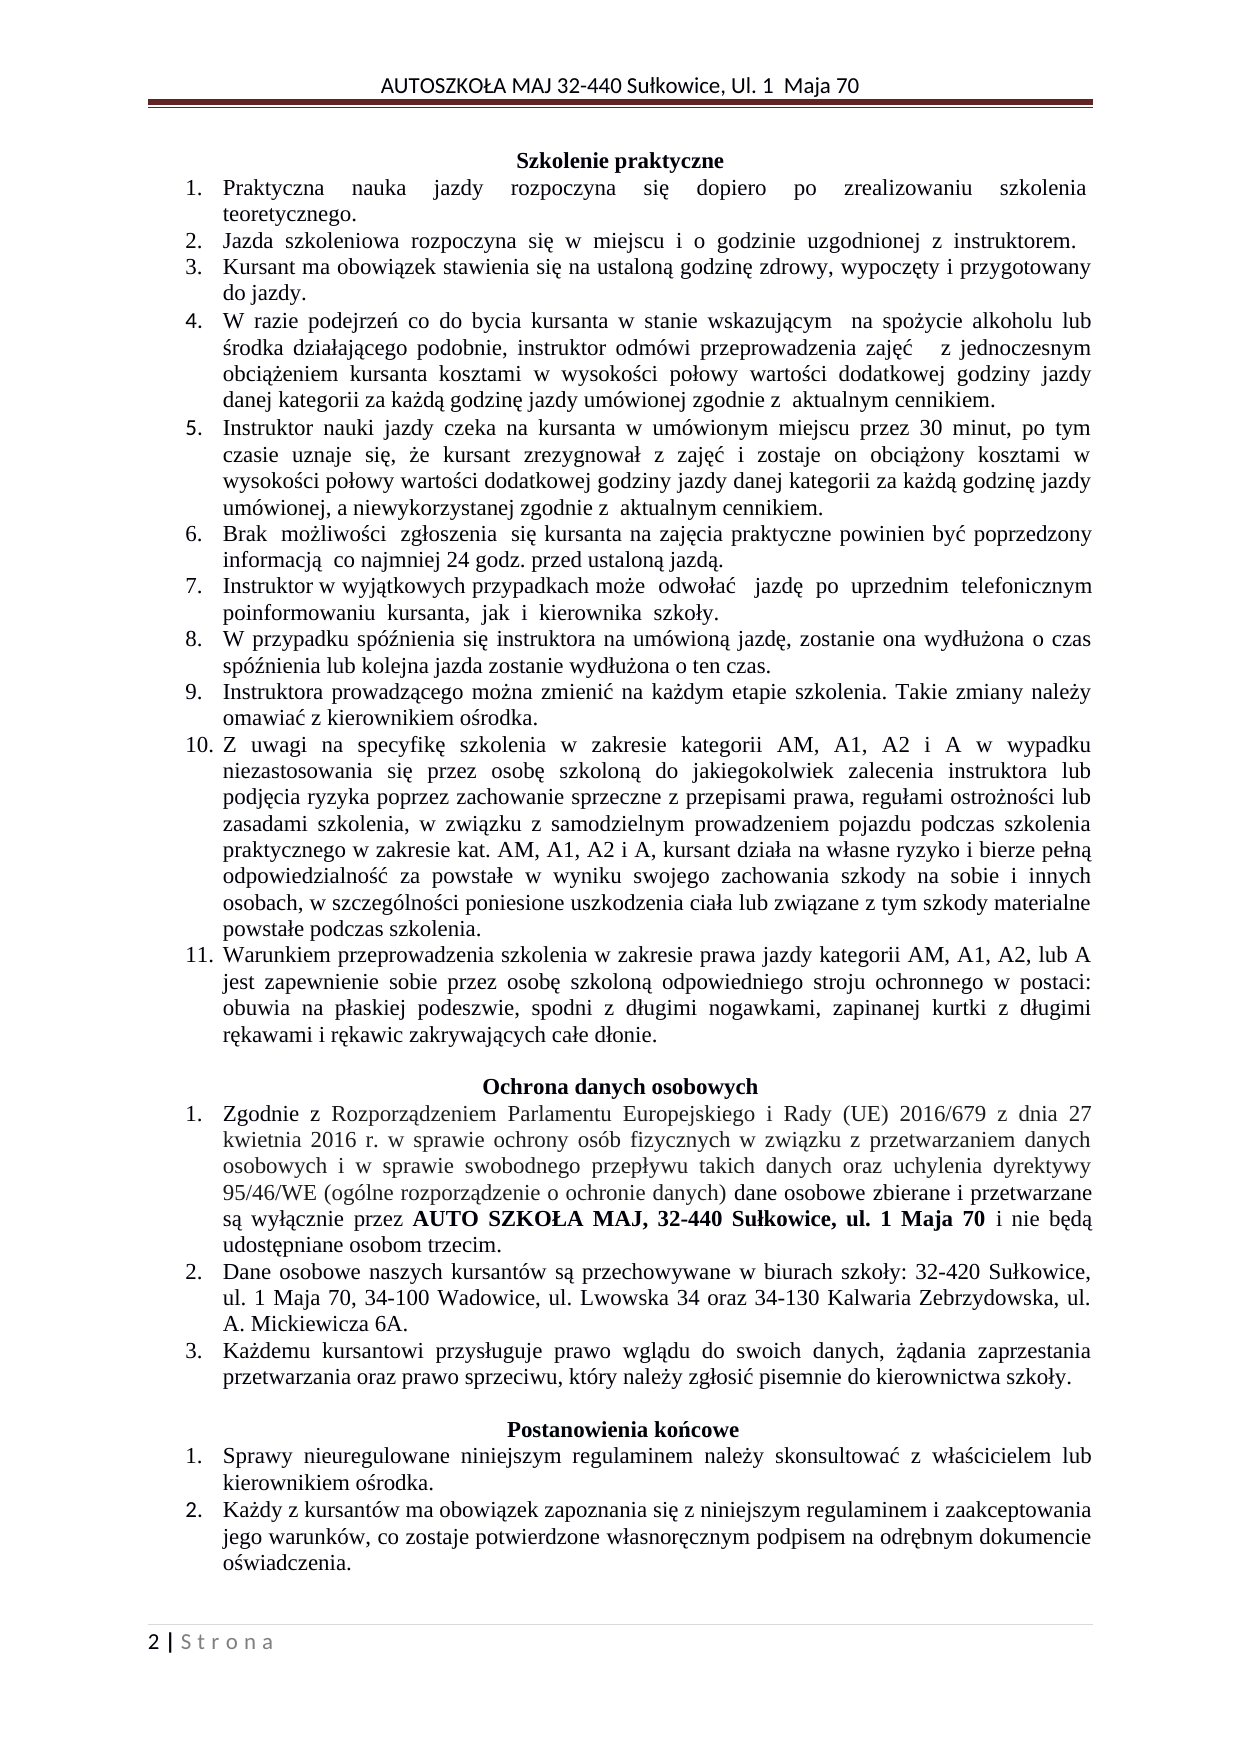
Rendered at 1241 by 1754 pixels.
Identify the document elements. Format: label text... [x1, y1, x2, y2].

list Każdemu kursantowi przysługuje prawo wglądu do swoich danych, żądania zaprzestania przetwarzania oraz prawo sprzeciwu, który należy zgłosić pisemnie do kierownictwa szkoły. [185, 1337, 1093, 1389]
list Każdy z kursantów ma obowiązek zapoznania się z niniejszym regulaminem i zaakceptowania jego warunków, co zostaje potwierdzone własnoręcznym podpisem na odrębnym dokumencie oświadczenia. [185, 1495, 1093, 1576]
list Warunkiem przeprowadzenia szkolenia w zakresie prawa jazdy kategorii AM, A1, A2, lub A jest zapewnienie sobie przez osobę szkoloną odpowiedniego stroju ochronnego w postaci: obuwia na płaskiej podeszwie, spodni z długimi nogawkami, zapinanej kurtki z długimi rękawami i rękawic zakrywających całe dłonie. [185, 942, 1093, 1047]
text Ochrona danych osobowych [148, 1073, 1093, 1100]
list W przypadku spóźnienia się instruktora na umówioną jazdę, zostanie ona wydłużona o czas spóźnienia lub kolejna jazda zostanie wydłużona o ten czas. [185, 625, 1093, 678]
list Brak możliwości zgłoszenia się kursanta na zajęcia praktyczne powinien być poprzedzony informacją co najmniej 24 godz. przed ustaloną jazdą. [185, 520, 1093, 573]
list Instruktora prowadzącego można zmienić na każdym etapie szkolenia. Takie zmiany należy omawiać z kierownikiem ośrodka. [185, 678, 1093, 731]
list Kursant ma obowiązek stawienia się na ustaloną godzinę zdrowy, wypoczęty i przygotowany do jazdy. [185, 253, 1093, 306]
list Z uwagi na specyfikę szkolenia w zakresie kategorii AM, A1, A2 i A w wypadku niezastosowania się przez osobę szkoloną do jakiegokolwiek zalecenia instruktora lub podjęcia ryzyka poprzez zachowanie sprzeczne z przepisami prawa, regułami ostrożności lub zasadami szkolenia, w związku z samodzielnym prowadzeniem pojazdu podczas szkolenia praktycznego w zakresie kat. AM, A1, A2 i A, kursant działa na własne ryzyko i bierze pełną odpowiedzialność za powstałe w wyniku swojego zachowania szkody na sobie i innych osobach, w szczególności poniesione uszkodzenia ciała lub związane z tym szkody materialne powstałe podczas szkolenia. [185, 731, 1093, 942]
list W razie podejrzeń co do bycia kursanta w stanie wskazującym na spożycie alkoholu lub środka działającego podobnie, instruktor odmówi przeprowadzenia zajęć z jednoczesnym obciążeniem kursanta kosztami w wysokości połowy wartości dodatkowej godziny jazdy danej kategorii za każdą godzinę jazdy umówionej zgodnie z aktualnym cennikiem. [185, 306, 1093, 413]
list Praktyczna nauka jazdy rozpoczyna się dopiero po zrealizowaniu szkolenia teoretycznego. [185, 174, 1093, 227]
list Instruktor nauki jazdy czeka na kursanta w umówionym miejscu przez 30 minut, po tym czasie uznaje się, że kursant zrezygnował z zajęć i zostaje on obciążony kosztami w wysokości połowy wartości dodatkowej godziny jazdy danej kategorii za każdą godzinę jazdy umówionej, a niewykorzystanej zgodnie z aktualnym cennikiem. [185, 413, 1093, 520]
list Zgodnie z Rozporządzeniem Parlamentu Europejskiego i Rady (UE) 2016/679 z dnia 27 kwietnia 2016 r. w sprawie ochrony osób fizycznych w związku z przetwarzaniem danych osobowych i w sprawie swobodnego przepływu takich danych oraz uchylenia dyrektywy 95/46/WE (ogólne rozporządzenie o ochronie danych) dane osobowe zbierane i przetwarzane są wyłącznie przez AUTO SZKOŁA MAJ, 32-440 Sułkowice, ul. 1 Maja 70 i nie będą udostępniane osobom trzecim. [185, 1100, 1093, 1258]
text Postanowienia końcowe [148, 1416, 1093, 1442]
text Szkolenie praktyczne [148, 148, 1093, 174]
list Sprawy nieuregulowane niniejszym regulaminem należy skonsultować z właścicielem lub kierownikiem ośrodka. [185, 1442, 1093, 1495]
list Jazda szkoleniowa rozpoczyna się w miejscu i o godzinie uzgodnionej z instruktorem. [185, 227, 1093, 253]
list Dane osobowe naszych kursantów są przechowywane w biurach szkoły: 32-420 Sułkowice, ul. 1 Maja 70, 34-100 Wadowice, ul. Lwowska 34 oraz 34-130 Kalwaria Zebrzydowska, ul. A. Mickiewicza 6A. [185, 1258, 1093, 1337]
list Instruktor w wyjątkowych przypadkach może odwołać jazdę po uprzednim telefonicznym poinformowaniu kursanta, jak i kierownika szkoły. [185, 573, 1093, 625]
